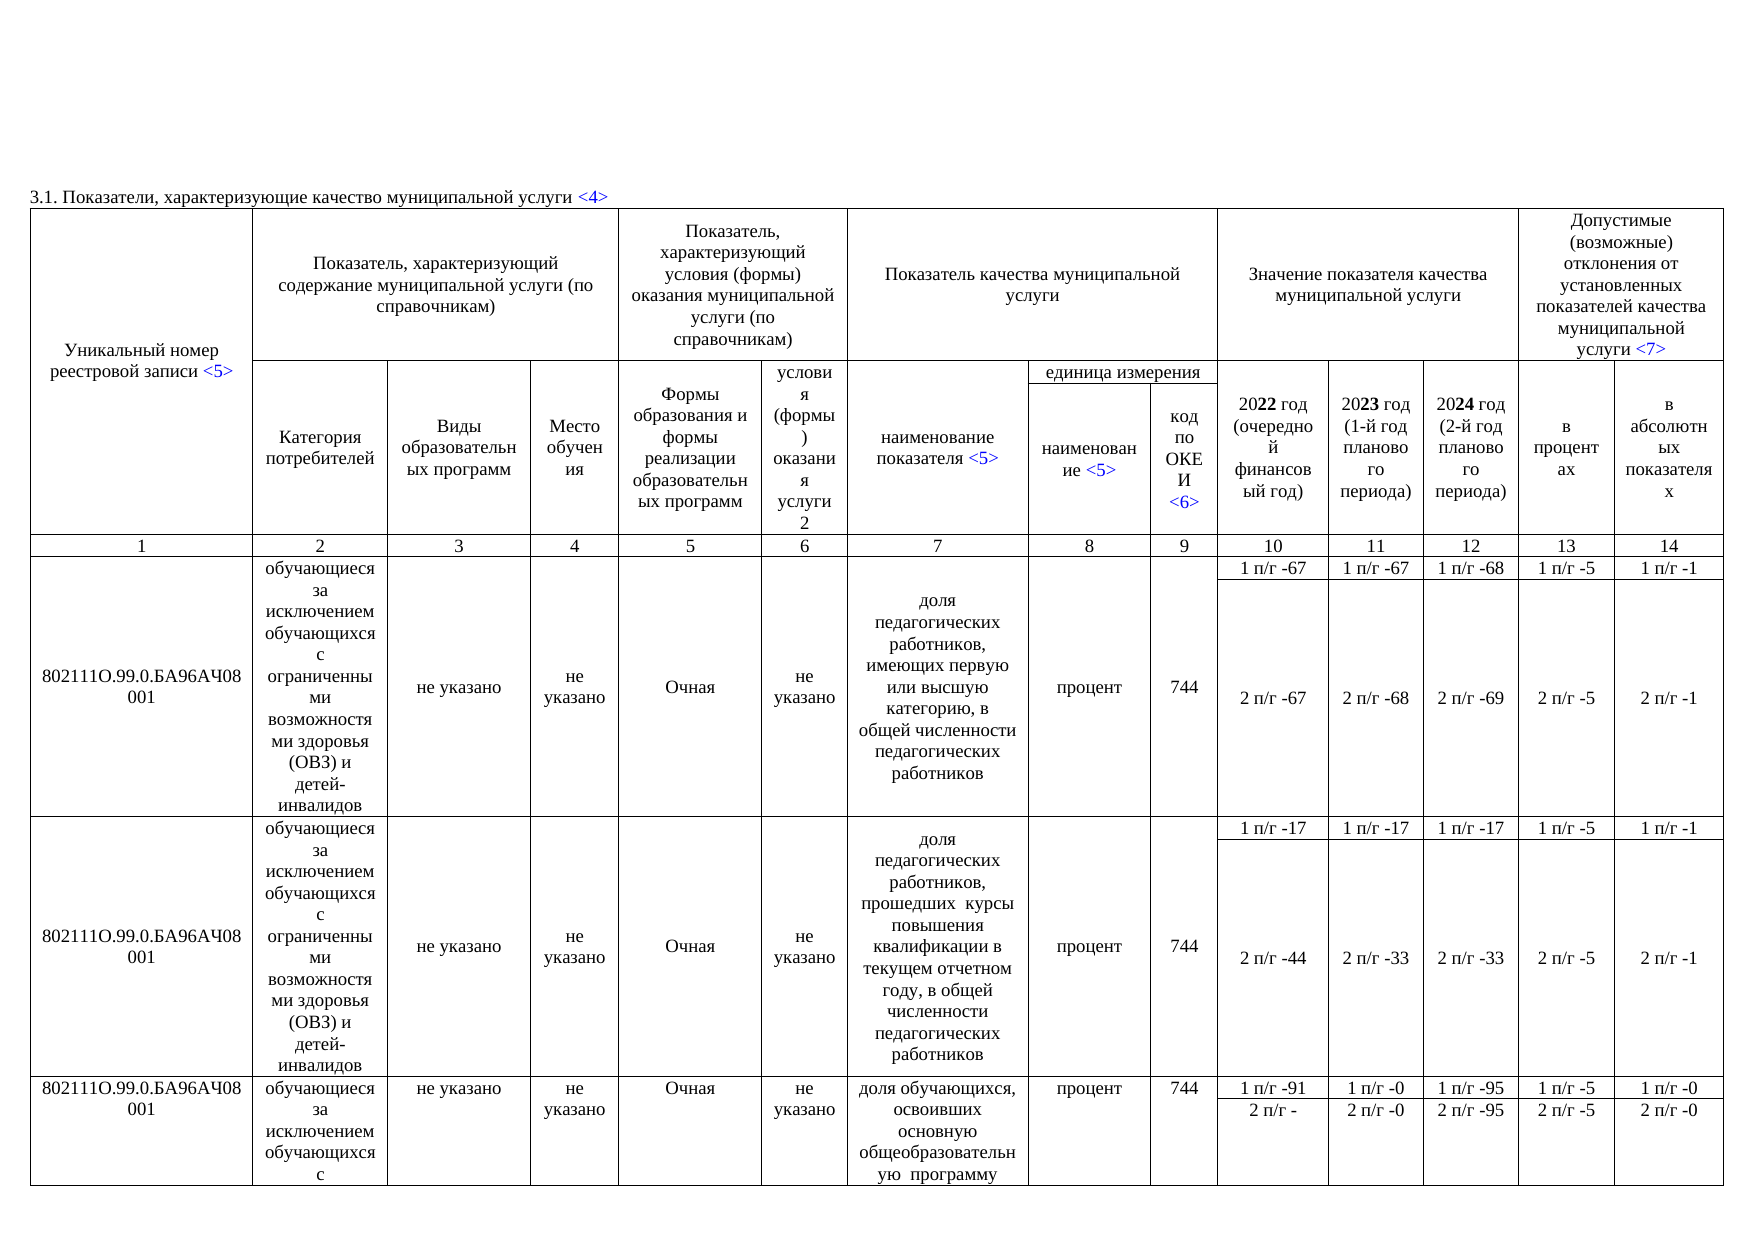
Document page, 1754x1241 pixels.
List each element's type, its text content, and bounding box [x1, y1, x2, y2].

table_cell 1 [31, 535, 252, 556]
table_cell 1 п/г -67 [1329, 557, 1423, 579]
table_cell не указано [762, 817, 847, 1076]
table_cell код по ОКЕИ <6> [1151, 384, 1217, 533]
table_cell 2024 год (2-й год планового периода) [1424, 361, 1518, 533]
table_cell 2 п/г -44 [1218, 840, 1328, 1076]
table_cell 7 [848, 535, 1028, 556]
table_cell в процентах [1519, 361, 1614, 533]
table_cell 11 [1329, 535, 1423, 556]
table_cell 8 [1029, 535, 1150, 556]
table_cell доля обучающихся, освоивших основную общеобразовательную программу основного общего образования [848, 1077, 1028, 1184]
table_cell 2 п/г -68 [1329, 580, 1423, 816]
table_cell 1 п/г -0 [1329, 1077, 1423, 1098]
table_cell не указано [388, 557, 530, 816]
table_cell Очная [619, 557, 761, 816]
table_cell 1 п/г -5 [1519, 557, 1614, 579]
table_cell не указано [762, 557, 847, 816]
table_cell 802111О.99.0.БА96АЧ08001 [31, 557, 252, 816]
table_cell 744 [1151, 817, 1217, 1076]
table_cell доля педагогических работников, имеющих первую или высшую категорию, в общей численности педагогических работников [848, 557, 1028, 816]
table_cell Очная [619, 1077, 761, 1184]
table_header Допустимые (возможные) отклонения от установленных показателей качества муниципальной услуги <7> [1519, 209, 1723, 360]
table_cell не указано [531, 557, 618, 816]
table_cell 1 п/г -5 [1519, 1077, 1614, 1098]
table_cell 2 п/г -33 [1329, 840, 1423, 1076]
table_cell 2 п/г -5 [1519, 1099, 1614, 1184]
table_cell процент [1029, 817, 1150, 1076]
table_cell 2 п/г -67 [1218, 580, 1328, 816]
table_cell Место обучения [531, 361, 618, 533]
table_cell 1 п/г -1 [1615, 557, 1723, 579]
table_cell 1 п/г -1 [1615, 817, 1723, 838]
table_cell 9 [1151, 535, 1217, 556]
table_cell 1 п/г -17 [1424, 817, 1518, 838]
table_cell 1 п/г -17 [1329, 817, 1423, 838]
table_cell обучающиеся за исключением обучающихся с ограниченными возможностями здоровья (ОВЗ) и детей-инвалидов [253, 817, 387, 1076]
table_cell 12 [1424, 535, 1518, 556]
table_cell 1 п/г -67 [1218, 557, 1328, 579]
table_cell 2 п/г -33 [1424, 840, 1518, 1076]
table_cell доля педагогических работников, прошедших курсы повышения квалификации в текущем отчетном году, в общей численности педагогических работников [848, 817, 1028, 1076]
table_cell Категория потребителей [253, 361, 387, 533]
table_cell 2 п/г -5 [1519, 580, 1614, 816]
table_cell единица измерения [1029, 361, 1217, 382]
table_cell процент [1029, 557, 1150, 816]
table_cell 1 п/г -0 [1615, 1077, 1723, 1098]
table_cell не указано [388, 1077, 530, 1184]
table_cell 1 п/г -91 [1218, 1077, 1328, 1098]
table_cell 13 [1519, 535, 1614, 556]
table_cell не указано [531, 1077, 618, 1184]
table_header Показатель качества муниципальной услуги [848, 209, 1217, 360]
table_cell 3 [388, 535, 530, 556]
table_header Уникальный номер реестровой записи <5> [31, 209, 252, 533]
table_cell наименование показателя <5> [848, 361, 1028, 533]
table_cell 2 п/г -1 [1615, 580, 1723, 816]
table_cell 1 п/г -95 [1424, 1077, 1518, 1098]
table_cell 802111О.99.0.БА96АЧ08001 [31, 1077, 252, 1184]
table_cell 4 [531, 535, 618, 556]
table_cell 802111О.99.0.БА96АЧ08001 [31, 817, 252, 1076]
table_cell 1 п/г -17 [1218, 817, 1328, 838]
table_cell 2 п/г -0 [1615, 1099, 1723, 1184]
table_cell 10 [1218, 535, 1328, 556]
table_cell Формы образования и формы реализации образовательных программ [619, 361, 761, 533]
table_cell процент [1029, 1077, 1150, 1184]
table_cell 14 [1615, 535, 1723, 556]
table_cell 6 [762, 535, 847, 556]
table_cell не указано [762, 1077, 847, 1184]
table_cell обучающиеся за исключением обучающихся с ограниченными возможностями здоровья (ОВЗ) и детей-инвалидов [253, 557, 387, 816]
table_header Показатель, характеризующий условия (формы) оказания муниципальной услуги (по справочникам) [619, 209, 847, 360]
table_header Значение показателя качества муниципальной услуги [1218, 209, 1518, 360]
table_cell 2 п/г -0 [1329, 1099, 1423, 1184]
table_cell 1 п/г -68 [1424, 557, 1518, 579]
table_cell 2022 год (очередной финансовый год) [1218, 361, 1328, 533]
table_cell условия (формы) оказания услуги 2 [762, 361, 847, 533]
table_cell не указано [388, 817, 530, 1076]
table_cell 744 [1151, 557, 1217, 816]
table_cell 744 [1151, 1077, 1217, 1184]
table_cell 2023 год (1-й год планового периода) [1329, 361, 1423, 533]
table_cell 5 [619, 535, 761, 556]
table_cell 2 п/г -95 [1424, 1099, 1518, 1184]
table_cell наименование <5> [1029, 384, 1150, 533]
table_cell 2 п/г - [1218, 1099, 1328, 1184]
table_cell 2 п/г -69 [1424, 580, 1518, 816]
table_cell обучающиеся за исключением обучающихся с ограниченными возможностями здоровья (ОВЗ) и детей-инвалидов [253, 1077, 387, 1184]
table_cell 2 п/г -1 [1615, 840, 1723, 1076]
table_cell не указано [531, 817, 618, 1076]
table_cell 2 п/г -5 [1519, 840, 1614, 1076]
table_cell 1 п/г -5 [1519, 817, 1614, 838]
table_cell 2 [253, 535, 387, 556]
table_header Показатель, характеризующий содержание муниципальной услуги (по справочникам) [253, 209, 618, 360]
table_cell Очная [619, 817, 761, 1076]
table_cell Виды образовательных программ [388, 361, 530, 533]
text 3.1. Показатели, характеризующие качество муниципальной услуги <4> [29, 186, 1724, 208]
table_cell в абсолютных показателях [1615, 361, 1723, 533]
